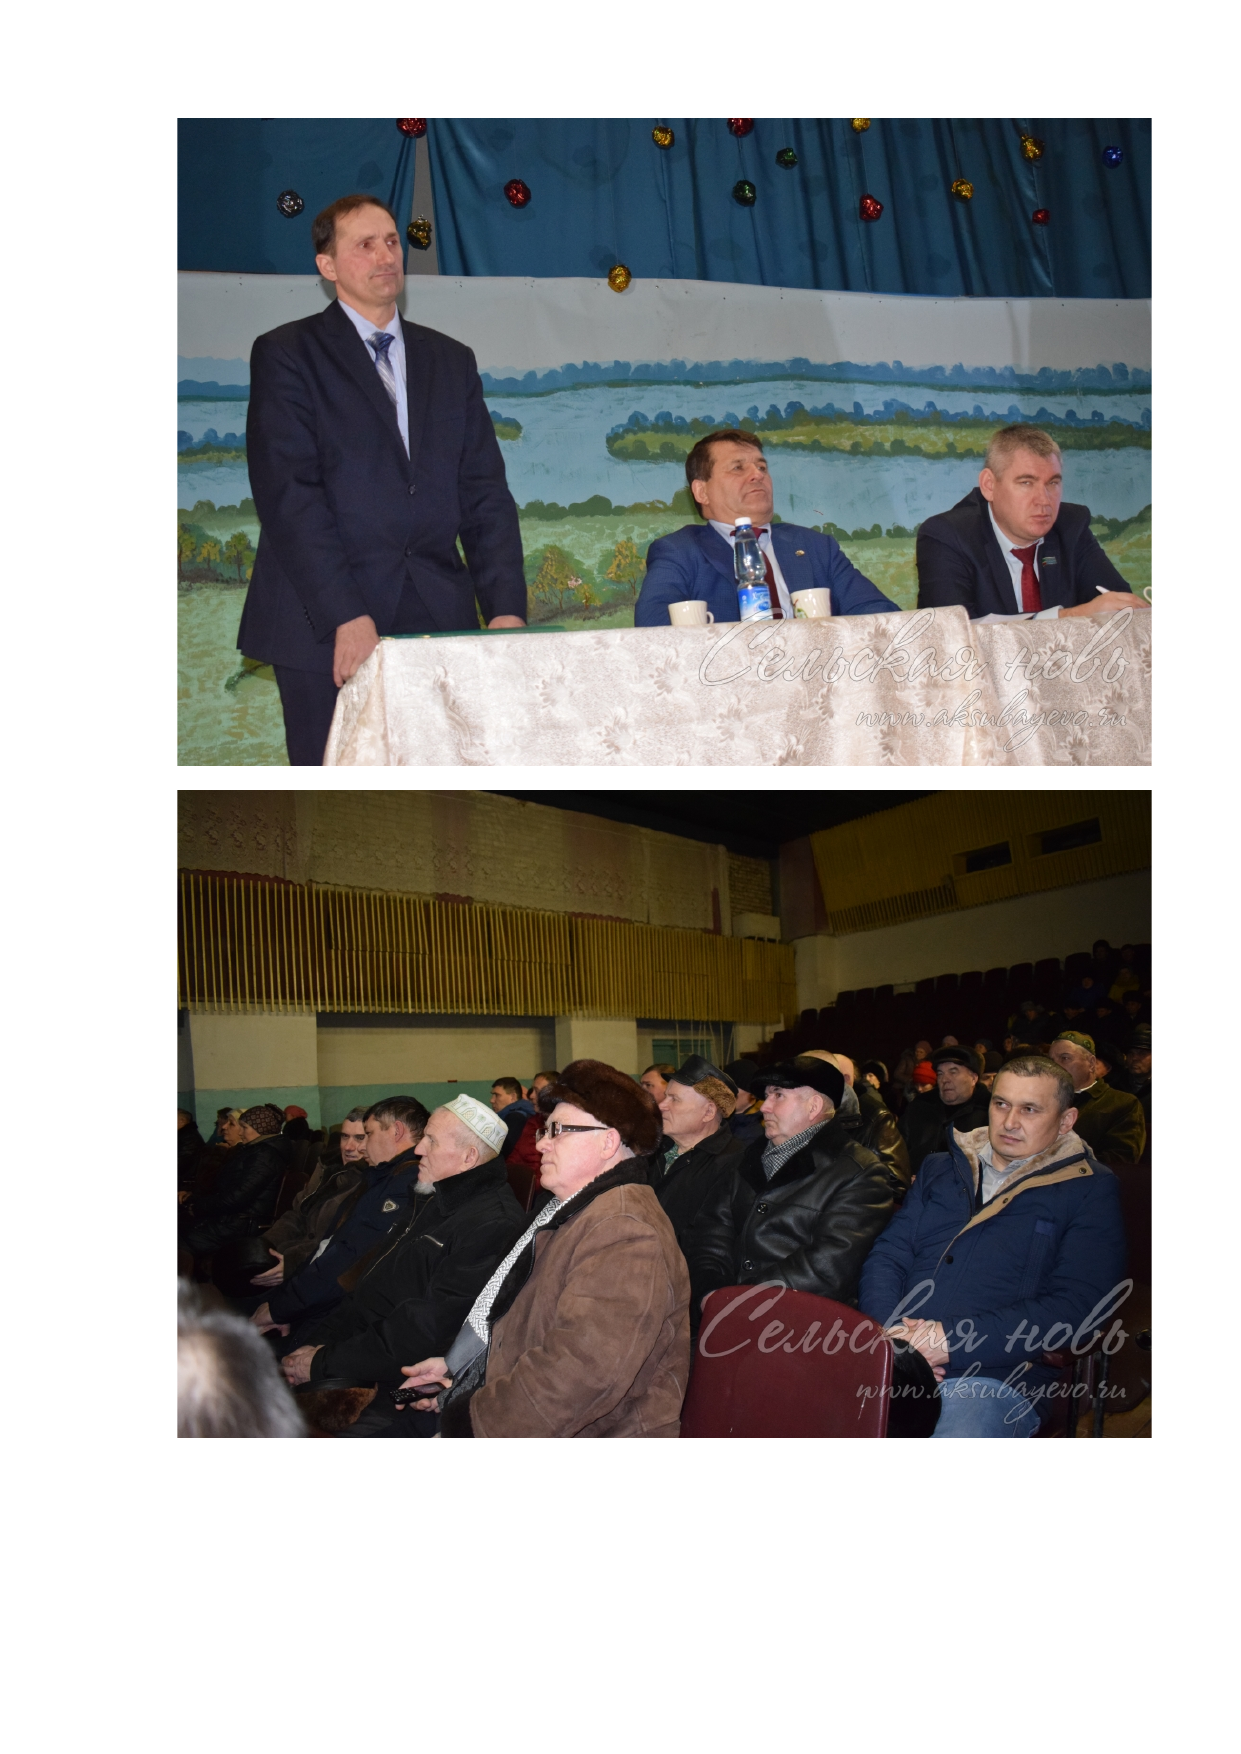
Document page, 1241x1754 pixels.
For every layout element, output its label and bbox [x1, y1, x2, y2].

picture [177, 118, 1152, 766]
picture [177, 790, 1152, 1438]
